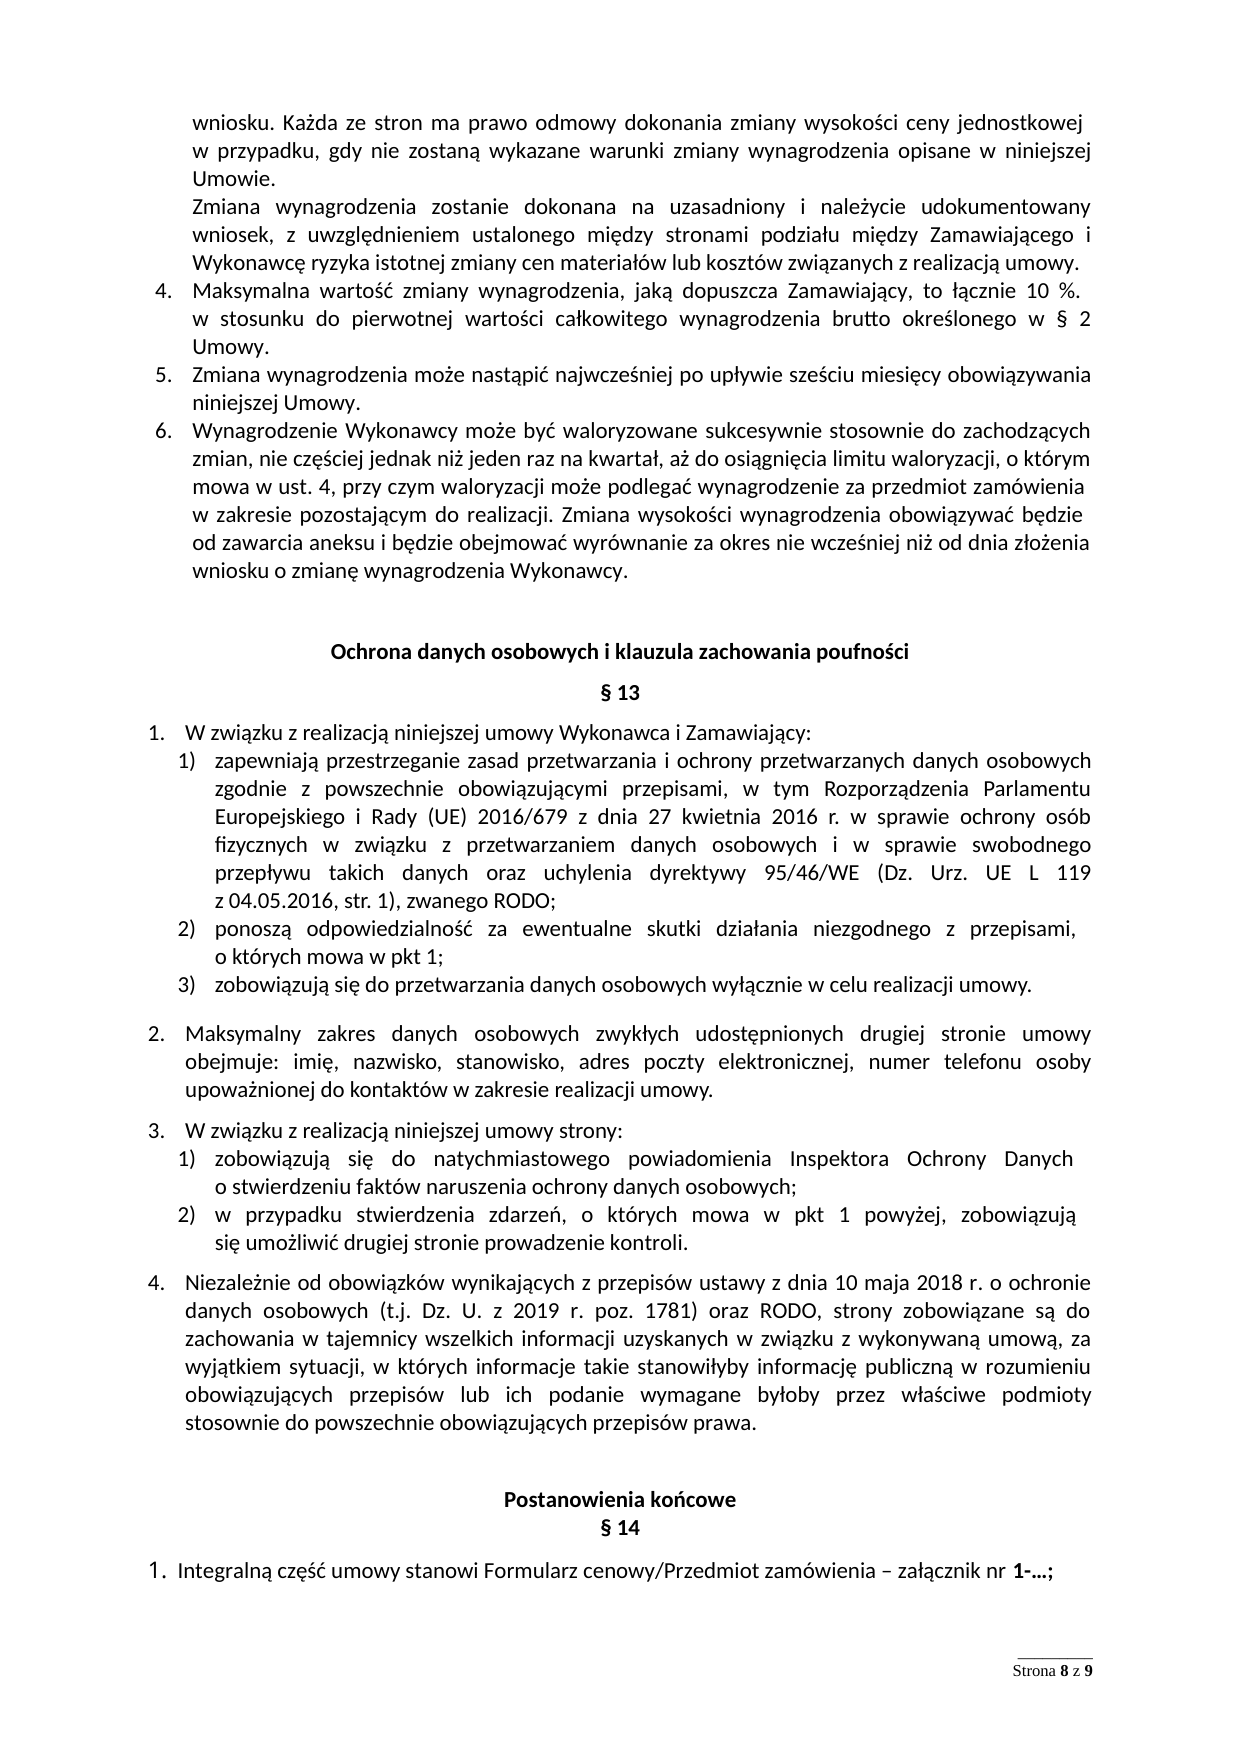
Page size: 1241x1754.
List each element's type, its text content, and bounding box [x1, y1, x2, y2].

list W związku z realizacją niniejszej umowy strony: [148, 1116, 1092, 1144]
text Ochrona danych osobowych i klauzula zachowania poufności [148, 637, 1092, 665]
list Zmiana wynagrodzenia może nastąpić najwcześniej po upływie sześciu miesięcy obowiązywania niniejszej Umowy. [155, 360, 1092, 416]
list zapewniają przestrzeganie zasad przetwarzania i ochrony przetwarzanych danych osobowych zgodnie z powszechnie obowiązującymi przepisami, w tym Rozporządzenia Parlamentu Europejskiego i Rady (UE) 2016/679 z dnia 27 kwietnia 2016 r. w sprawie ochrony osób fizycznych w związku z przetwarzaniem danych osobowych i w sprawie swobodnego przepływu takich danych oraz uchylenia dyrektywy 95/46/WE (Dz. Urz. UE L 119 z 04.05.2016, str. 1), zwanego RODO; [177, 746, 1092, 914]
list 1) zobowiązują się do natychmiastowego powiadomienia Inspektora Ochrony Danych o stwierdzeniu faktów naruszenia ochrony danych osobowych; [177, 1144, 1092, 1200]
list ponoszą odpowiedzialność za ewentualne skutki działania niezgodnego z przepisami, o których mowa w pkt 1; [177, 914, 1092, 970]
list Maksymalna wartość zmiany wynagrodzenia, jaką dopuszcza Zamawiający, to łącznie 10 %. w stosunku do pierwotnej wartości całkowitego wynagrodzenia brutto określonego w § 2 Umowy. [155, 276, 1092, 360]
list zobowiązują się do przetwarzania danych osobowych wyłącznie w celu realizacji umowy. [177, 970, 1092, 998]
text Postanowienia końcowe [148, 1485, 1092, 1513]
text § 14 [148, 1513, 1092, 1541]
list Integralną część umowy stanowi Formularz cenowy/Przedmiot zamówienia – załącznik nr 1-…; [148, 1554, 1092, 1585]
text § 13 [148, 678, 1092, 706]
list Maksymalny zakres danych osobowych zwykłych udostępnionych drugiej stronie umowy obejmuje: imię, nazwisko, stanowisko, adres poczty elektronicznej, numer telefonu osoby upoważnionej do kontaktów w zakresie realizacji umowy. [148, 1019, 1092, 1103]
list 2) w przypadku stwierdzenia zdarzeń, o których mowa w pkt 1 powyżej, zobowiązują się umożliwić drugiej stronie prowadzenie kontroli. [177, 1200, 1092, 1256]
list Niezależnie od obowiązków wynikających z przepisów ustawy z dnia 10 maja 2018 r. o ochronie danych osobowych (t.j. Dz. U. z 2019 r. poz. 1781) oraz RODO, strony zobowiązane są do zachowania w tajemnicy wszelkich informacji uzyskanych w związku z wykonywaną umową, za wyjątkiem sytuacji, w których informacje takie stanowiłyby informację publiczną w rozumieniu obowiązujących przepisów lub ich podanie wymagane byłoby przez właściwe podmioty stosownie do powszechnie obowiązujących przepisów prawa. [148, 1268, 1092, 1437]
list Wynagrodzenie Wykonawcy może być waloryzowane sukcesywnie stosownie do zachodzących zmian, nie częściej jednak niż jeden raz na kwartał, aż do osiągnięcia limitu waloryzacji, o którym mowa w ust. 4, przy czym waloryzacji może podlegać wynagrodzenie za przedmiot zamówienia w zakresie pozostającym do realizacji. Zmiana wysokości wynagrodzenia obowiązywać będzie od zawarcia aneksu i będzie obejmować wyrównanie za okres nie wcześniej niż od dnia złożenia wniosku o zmianę wynagrodzenia Wykonawcy. [155, 416, 1092, 584]
list Zmiana wynagrodzenia zostanie dokonana na uzasadniony i należycie udokumentowany wniosek, z uwzględnieniem ustalonego między stronami podziału między Zamawiającego i Wykonawcę ryzyka istotnej zmiany cen materiałów lub kosztów związanych z realizacją umowy. [192, 192, 1092, 276]
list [192, 108, 1092, 192]
list W związku z realizacją niniejszej umowy Wykonawca i Zamawiający: [148, 718, 1092, 746]
